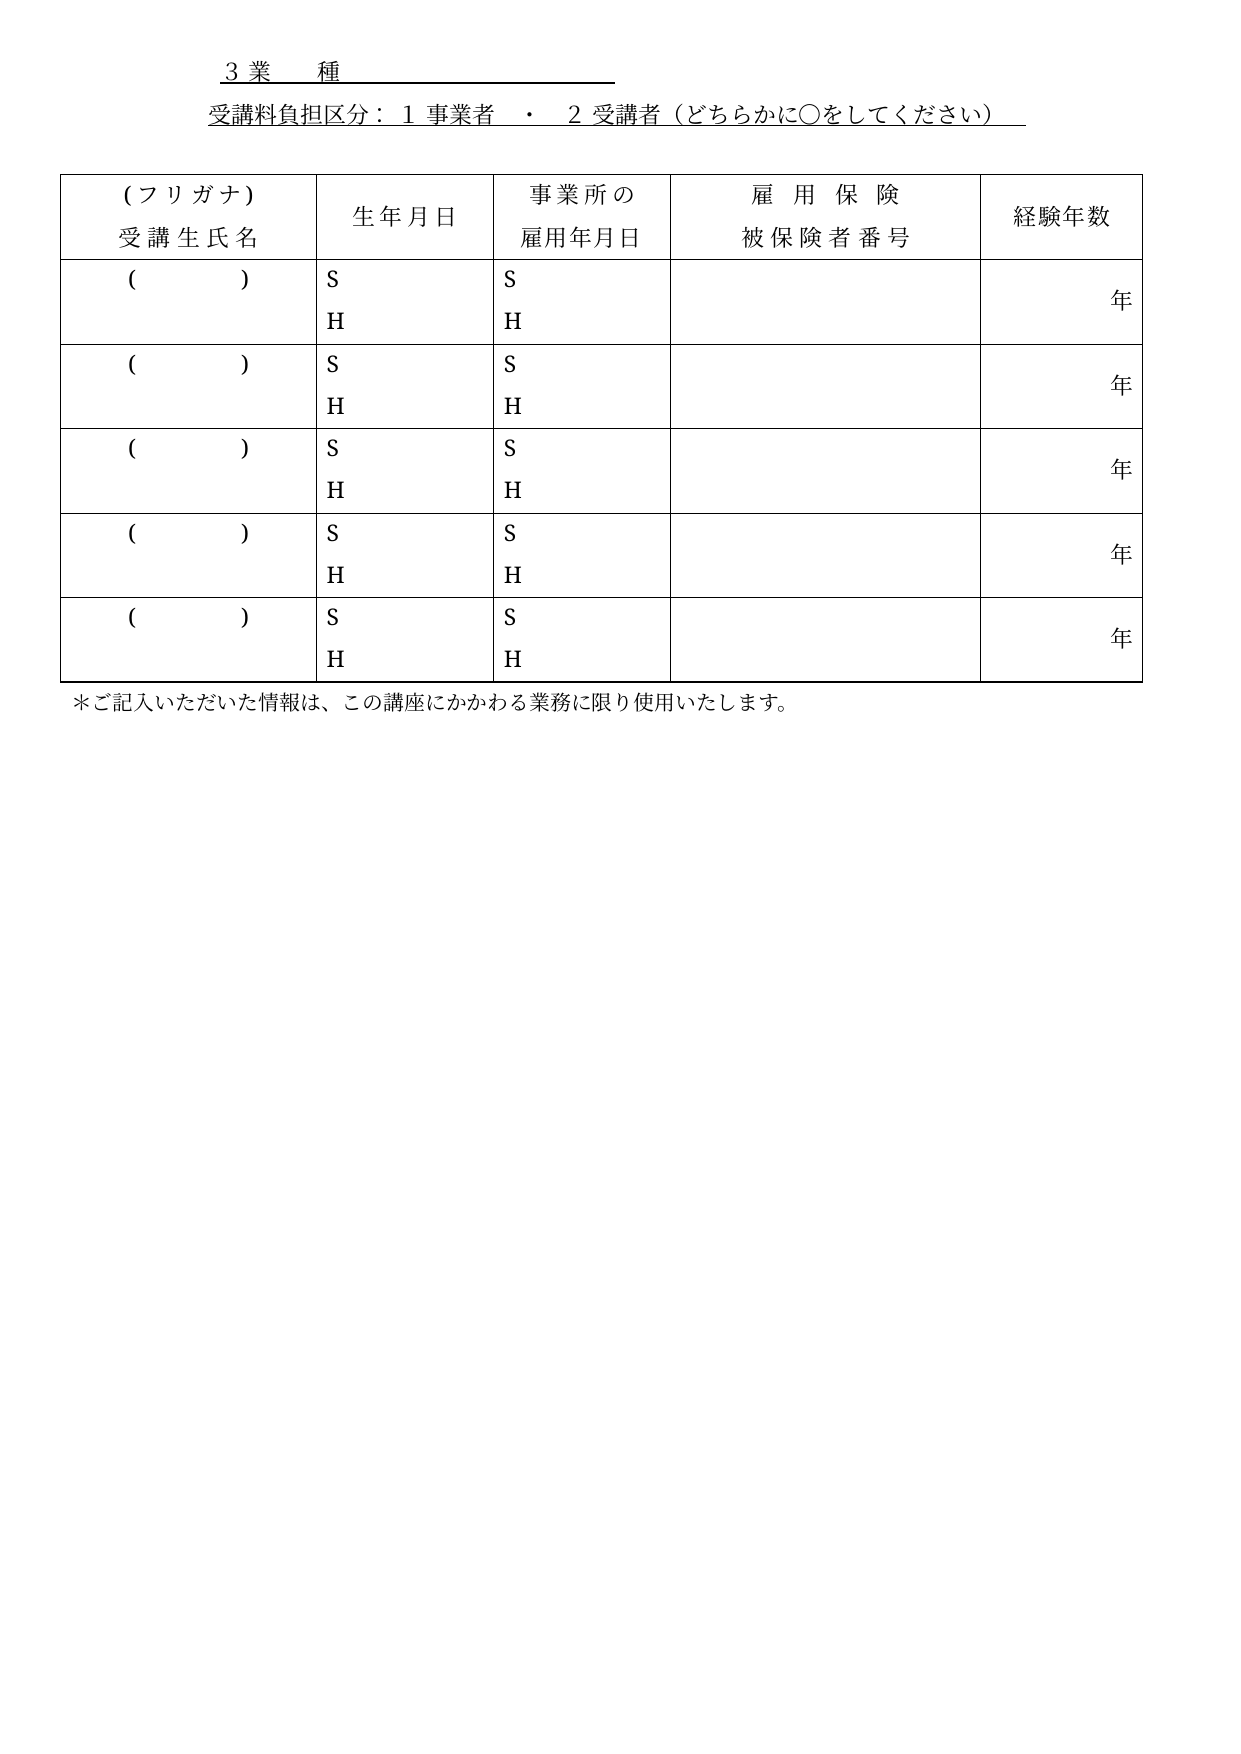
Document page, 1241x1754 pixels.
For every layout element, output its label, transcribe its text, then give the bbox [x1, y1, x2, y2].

table_header (フリガナ) 受講生氏名 [61, 175, 316, 259]
table_cell S H [317, 260, 493, 343]
table_cell S H [317, 514, 493, 597]
table_cell [671, 260, 980, 343]
table_cell S H [494, 260, 670, 343]
text 受講料負担区分： １ 事業者 ・ ２ 受講者（どちらかに〇をしてください） [71, 94, 1169, 132]
table_cell ( ) [61, 429, 316, 512]
table_cell 年 [981, 598, 1142, 681]
table_cell ( ) [61, 598, 316, 681]
table_cell S H [494, 345, 670, 428]
table_cell ( ) [61, 514, 316, 597]
table_header 経験年数 [981, 175, 1142, 259]
table_cell 年 [981, 514, 1142, 597]
table_cell ( ) [61, 260, 316, 343]
table_cell [671, 598, 980, 681]
table_cell 年 [981, 345, 1142, 428]
table_cell S H [317, 598, 493, 681]
table_header 事業所の 雇用年月日 [494, 175, 670, 259]
text ３ 業 種 [71, 52, 1169, 89]
table_cell S H [494, 514, 670, 597]
table_cell [671, 429, 980, 512]
text ＊ご記入いただいた情報は、この講座にかかわる業務に限り使用いたします。 [71, 682, 1169, 720]
table_cell S H [494, 598, 670, 681]
table_cell [671, 345, 980, 428]
table_cell [671, 514, 980, 597]
table_cell 年 [981, 260, 1142, 343]
table_header 雇用保険 被保険者番号 [671, 175, 980, 259]
table_header 生年月日 [317, 175, 493, 259]
table_cell 年 [981, 429, 1142, 512]
table_cell S H [317, 429, 493, 512]
table_cell ( ) [61, 345, 316, 428]
table_cell S H [317, 345, 493, 428]
table_cell S H [494, 429, 670, 512]
